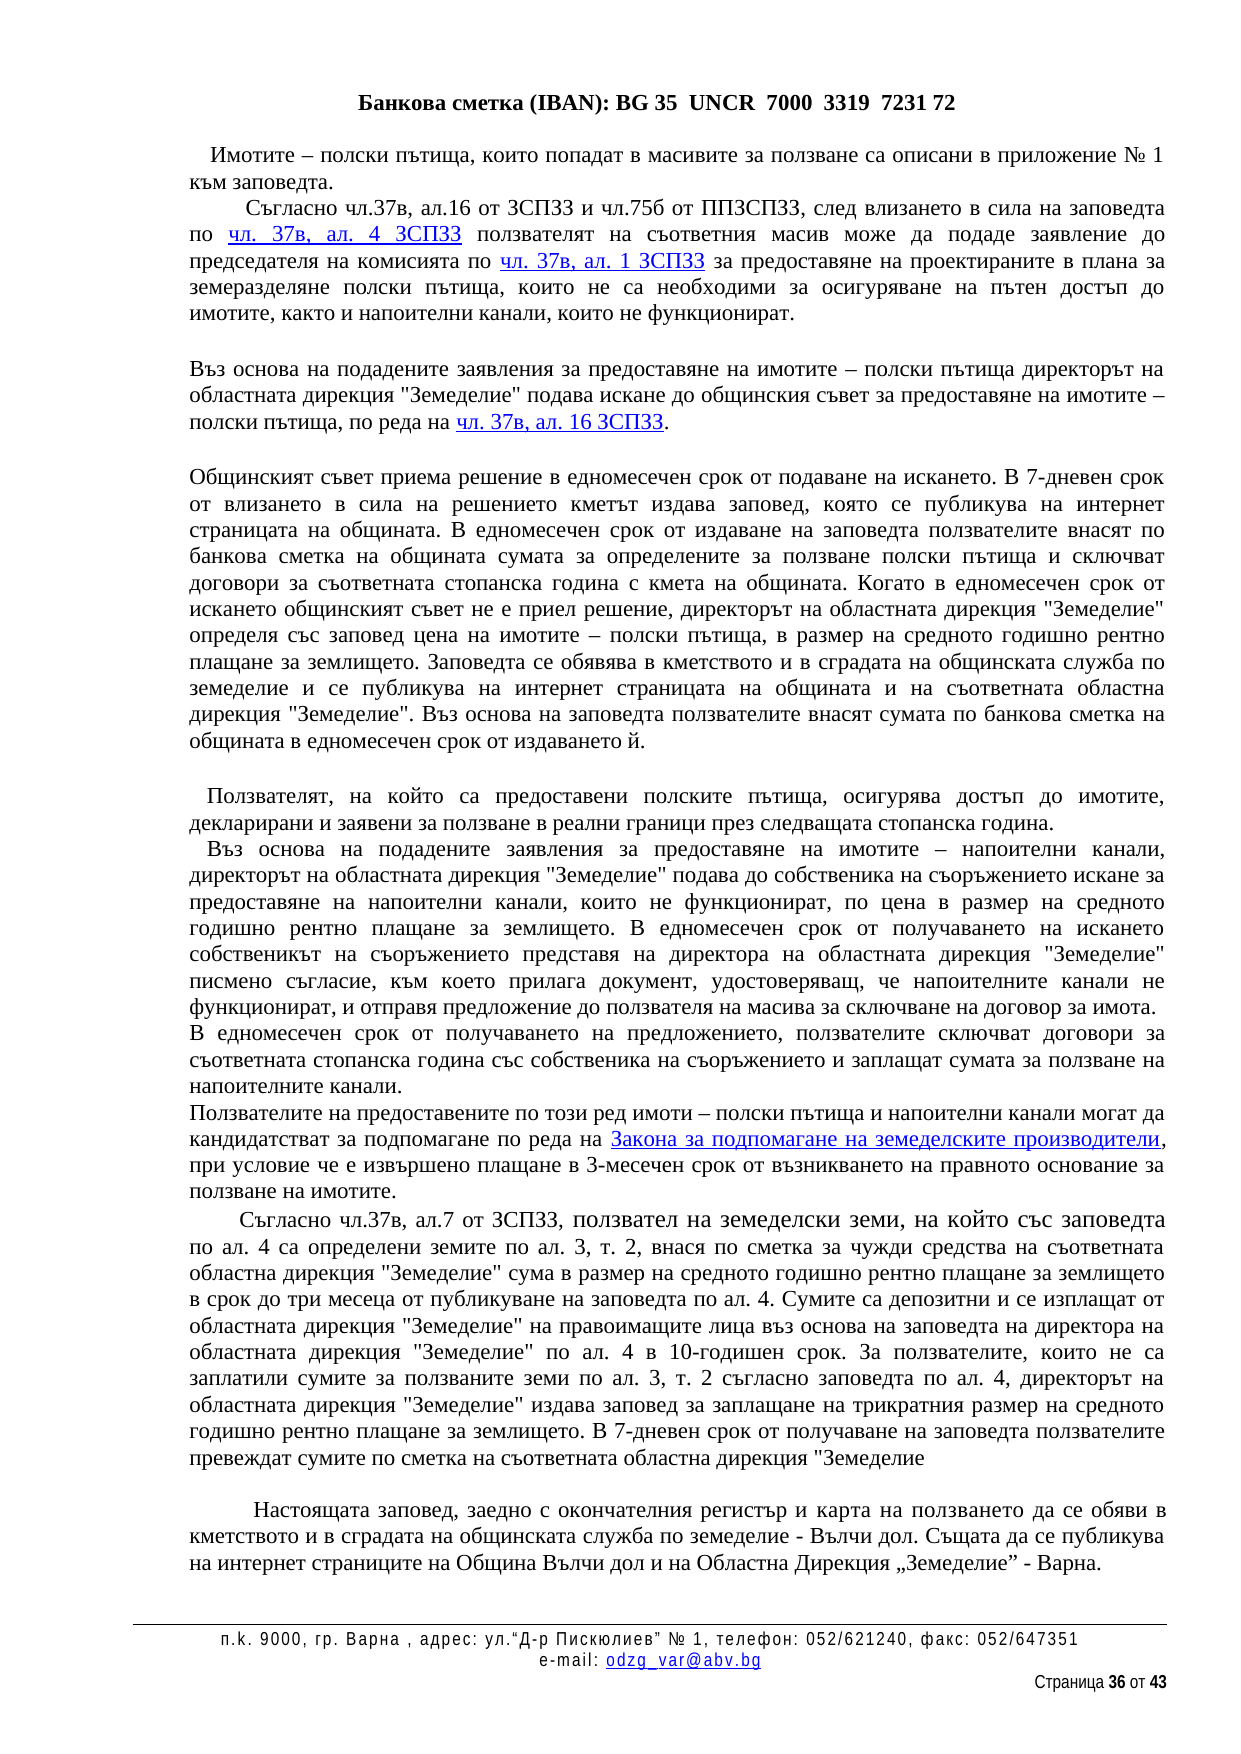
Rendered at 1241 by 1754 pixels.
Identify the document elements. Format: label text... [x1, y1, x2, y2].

text Общинският съвет приема решение в едномесечен срок от подаване на искането. В 7-дневен срок от влизането в сила на решението кметът издава заповед, която се публикува на интернет страницата на общината. В едномесечен срок от издаване на заповедта ползвателите внасят по банкова сметка на общината сумата за определените за ползване полски пътища и сключват договори за съответната стопанска година с кмета на общината. Когато в едномесечен срок от искането общинският съвет не е приел решение, директорът на областната дирекция "Земеделие" определя със заповед цена на имотите – полски пътища, в размер на средното годишно рентно плащане за землището. Заповедта се обявява в кметството и в сградата на общинската служба по земеделие и се публикува на интернет страницата на общината и на съответната областна дирекция "Земеделие". Въз основа на заповедта ползвателите внасят сумата по банкова сметка на общината в едномесечен срок от издаването й. [189, 463, 1167, 753]
text Въз основа на подадените заявления за предоставяне на имотите – напоителни канали, директорът на областната дирекция "Земеделие" подава до собственика на съоръжението искане за предоставяне на напоителни канали, които не функционират, по цена в размер на средното годишно рентно плащане за землището. В едномесечен срок от получаването на искането собственикът на съоръжението представя на директора на областната дирекция "Земеделие" писмено съгласие, към което прилага документ, удостоверяващ, че напоителните канали не функционират, и отправя предложение до ползвателя на масива за сключване на договор за имота. [189, 835, 1167, 1019]
text Ползвателите на предоставените по този ред имоти – полски пътища и напоителни канали могат да кандидатстват за подпомагане по реда на Закона за подпомагане на земеделските производители, при условие че е извършено плащане в 3-месечен срок от възникването на правното основание за ползване на имотите. [189, 1098, 1167, 1204]
text В едномесечен срок от получаването на предложението, ползвателите сключват договори за съответната стопанска година със собственика на съоръжението и заплащат сумата за ползване на напоителните канали. [189, 1019, 1167, 1098]
text Съгласно чл.37в, ал.16 от ЗСПЗЗ и чл.75б от ППЗСПЗЗ, след влизането в сила на заповедта по чл. 37в, ал. 4 ЗСПЗЗ ползвателят на съответния масив може да подаде заявление до председателя на комисията по чл. 37в, ал. 1 ЗСПЗЗ за предоставяне на проектираните в плана за земеразделяне полски пътища, които не са необходими за осигуряване на пътен достъп до имотите, както и напоителни канали, които не функционират. [189, 194, 1167, 326]
text Настоящата заповед, заедно с окончателния регистър и карта на ползването да се обяви в кметството и в сградата на общинската служба по земеделие - Вълчи дол. Същата да се публикува на интернет страниците на Община Вълчи дол и на Областна Дирекция „Земеделие” - Варна. [189, 1496, 1167, 1575]
text Имотите – полски пътища, които попадат в масивите за ползване са описани в приложение № 1 към заповедта. [189, 141, 1167, 194]
text Ползвателят, на който са предоставени полските пътища, осигурява достъп до имотите, декларирани и заявени за ползване в реални граници през следващата стопанска година. [189, 782, 1167, 835]
text Въз основа на подадените заявления за предоставяне на имотите – полски пътища директорът на областната дирекция "Земеделие" подава искане до общинския съвет за предоставяне на имотите – полски пътища, по реда на чл. 37в, ал. 16 ЗСПЗЗ. [189, 355, 1167, 434]
text Съгласно чл.37в, ал.7 от ЗСПЗЗ, ползвател на земеделски земи, на който със заповедта по ал. 4 са определени земите по ал. 3, т. 2, внася по сметка за чужди средства на съответната областна дирекция "Земеделие" сума в размер на средното годишно рентно плащане за землището в срок до три месеца от публикуване на заповедта по ал. 4. Сумите са депозитни и се изплащат от областната дирекция "Земеделие" на правоимащите лица въз основа на заповедта на директора на областната дирекция "Земеделие" по ал. 4 в 10-годишен срок. За ползвателите, които не са заплатили сумите за ползваните земи по ал. 3, т. 2 съгласно заповедта по ал. 4, директорът на областната дирекция "Земеделие" издава заповед за заплащане на трикратния размер на средното годишно рентно плащане за землището. В 7-дневен срок от получаване на заповедта ползвателите превеждат сумите по сметка на съответната областна дирекция "Земеделие [189, 1204, 1167, 1470]
text Банкова сметка (IBAN): BG 35 UNCR 7000 3319 7231 72 [133, 89, 1167, 115]
